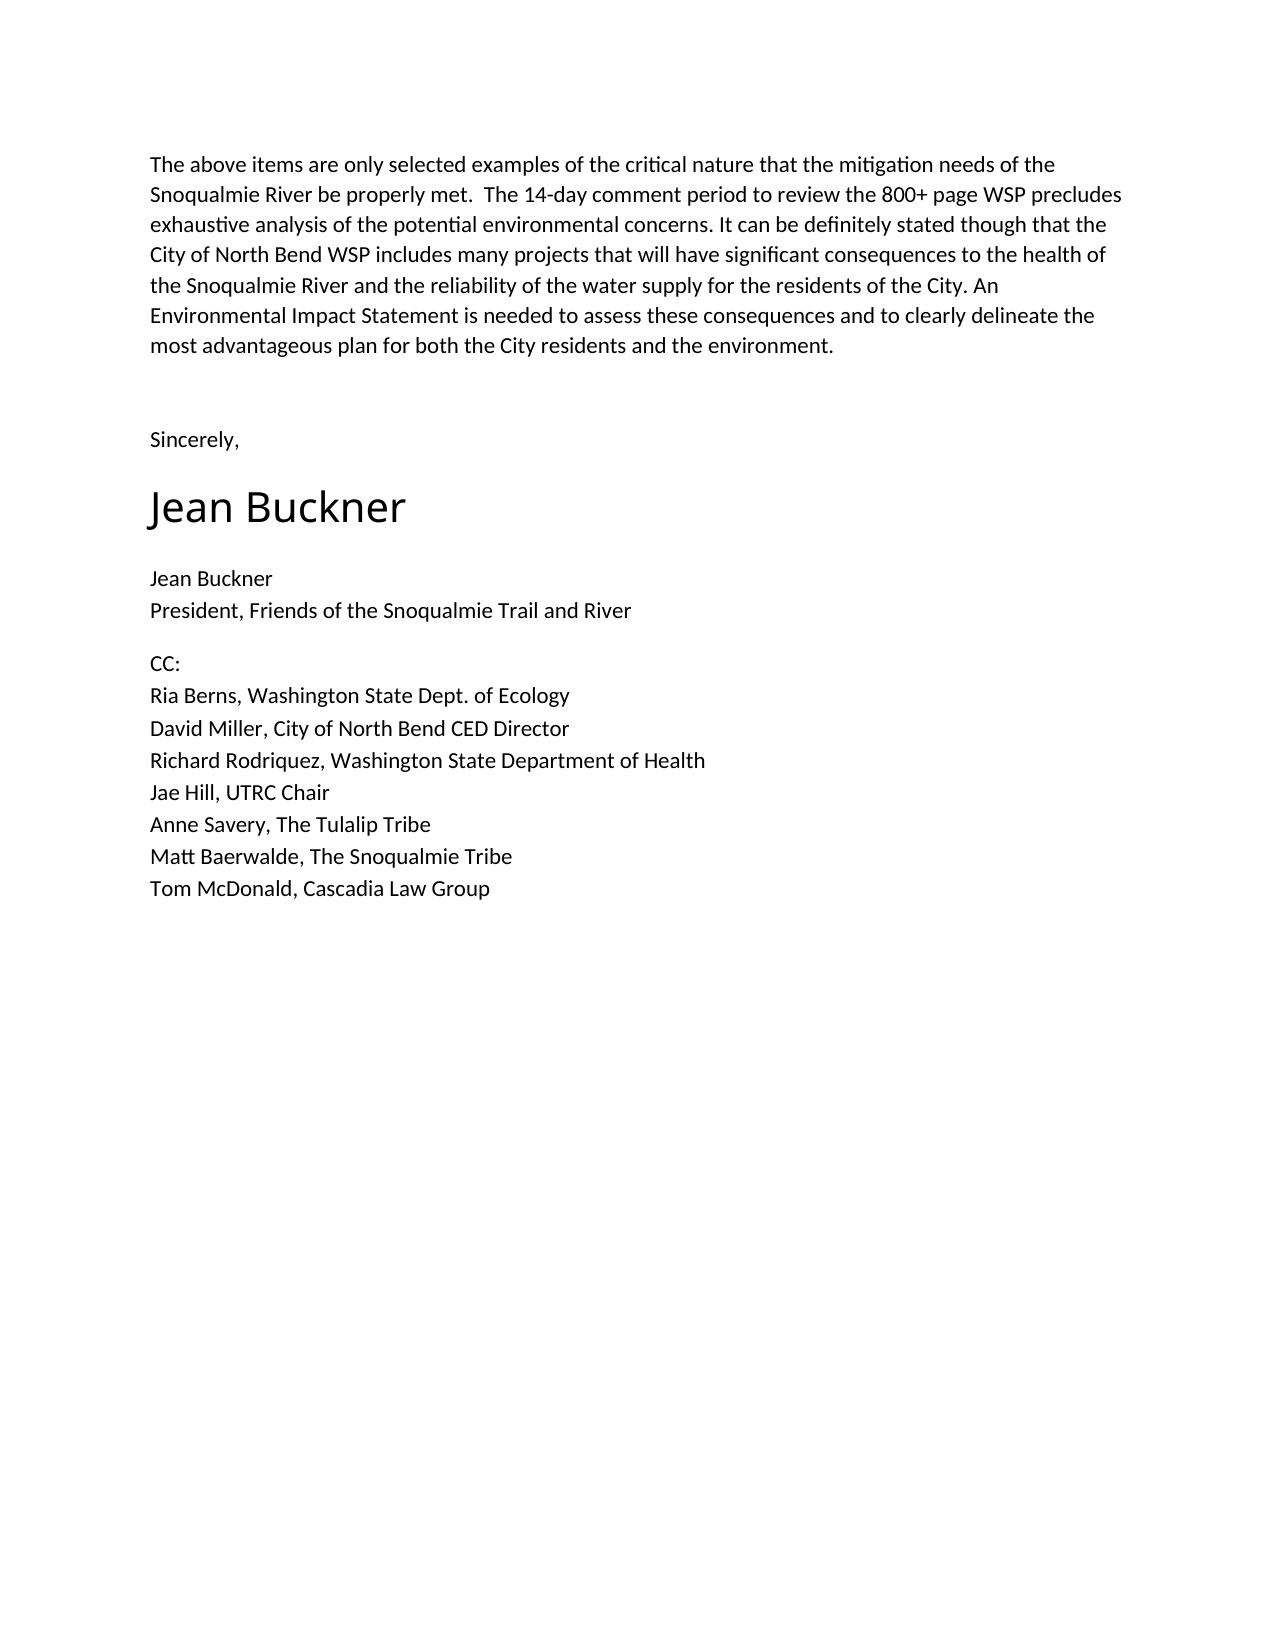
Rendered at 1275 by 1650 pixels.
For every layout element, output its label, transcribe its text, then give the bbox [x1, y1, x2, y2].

text Sincerely, [150, 425, 1125, 453]
text CC: Ria Berns, Washington State Dept. of Ecology David Miller, City of North Bend CED Director Richard Rodriquez, Washington State Department of Health Jae Hill, UTRC Chair Anne Savery, The Tulalip Tribe Matt Baerwalde, The Snoqualmie Tribe Tom McDonald, Cascadia Law Group [150, 649, 1125, 903]
text Jean Buckner President, Friends of the Snoqualmie Trail and River [150, 564, 1125, 624]
text The above items are only selected examples of the critical nature that the mitigation needs of the Snoqualmie River be properly met. The 14-day comment period to review the 800+ page WSP precludes exhaustive analysis of the potential environmental concerns. It can be definitely stated though that the City of North Bend WSP includes many projects that will have significant consequences to the health of the Snoqualmie River and the reliability of the water supply for the residents of the City. An Environmental Impact Statement is needed to assess these consequences and to clearly delineate the most advantageous plan for both the City residents and the environment. [150, 150, 1125, 359]
text Jean Buckner [150, 478, 1125, 535]
